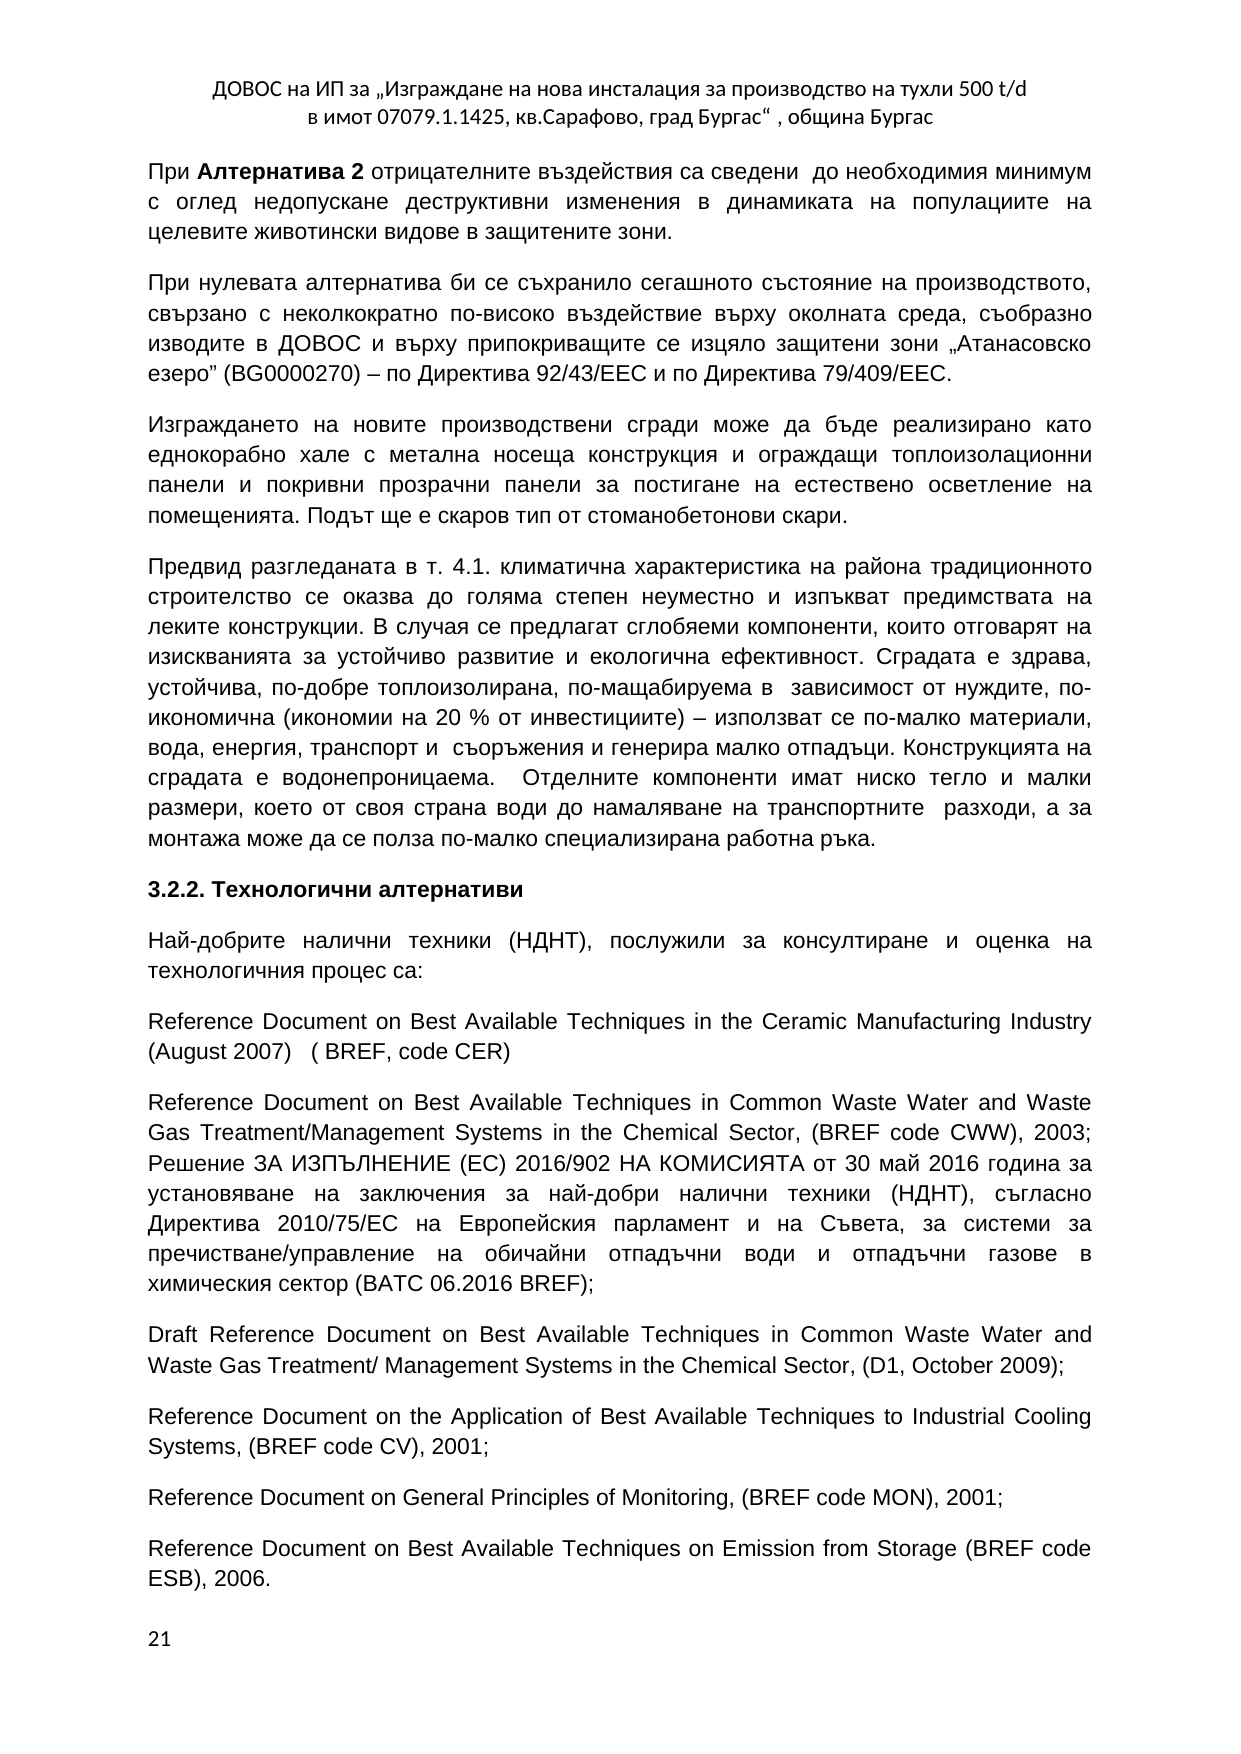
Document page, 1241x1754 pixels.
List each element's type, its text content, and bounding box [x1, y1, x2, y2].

text Reference Document on the Application of Best Available Techniques to Industrial Cooling Systems, (BREF code CV), 2001; [148, 1403, 1093, 1459]
text Reference Document on Best Available Techniques in the Ceramic Manufacturing Industry (August 2007) ( BREF, code CER) [148, 1008, 1093, 1064]
text 3.2.2. Технологични алтернативи [148, 876, 1093, 902]
text Изграждането на новите производствени сгради може да бъде реализирано като еднокорабно хале с метална носеща конструкция и ограждащи топлоизолационни панели и покривни прозрачни панели за постигане на естествено осветление на помещенията. Подът ще е скаров тип от стоманобетонови скари. [148, 411, 1093, 528]
text Reference Document on Best Available Techniques on Emission from Storage (BREF code ЕSB), 2006. [148, 1535, 1093, 1591]
text Reference Document on Best Available Techniques in Common Waste Water and Waste Gas Treatment/Management Systems in the Chemical Sector, (BREF code CWW), 2003; Решение ЗА ИЗПЪЛНЕНИЕ (ЕС) 2016/902 НА КОМИСИЯТА от 30 май 2016 година за установяване на заключения за най-добри налични техники (НДНТ), съгласно Директива 2010/75/ЕС на Европейския парламент и на Съвета, за системи за пречистване/управление на обичайни отпадъчни води и отпадъчни газове в химическия сектор (BATC 06.2016 BREF); [148, 1089, 1093, 1297]
text При Алтернатива 2 отрицателните въздействия са сведени до необходимия минимум с оглед недопускане деструктивни изменения в динамиката на популациите на целевите животински видове в защитените зони. [148, 158, 1093, 244]
text Draft Reference Document on Best Available Techniques in Common Waste Water and Waste Gas Treatment/ Management Systems in the Chemical Sector, (D1, October 2009); [148, 1321, 1093, 1378]
text Най-добрите налични техники (НДНТ), послужили за консултиране и оценка на технологичния процес са: [148, 927, 1093, 983]
text При нулевата алтернатива би се съхранило сегашното състояние на производството, свързано с неколкократно по-високо въздействие върху околната среда, съобразно изводите в ДОВОС и върху припокриващите се изцяло защитени зони „Атанасовско езеро” (BG0000270) – по Директива 92/43/ЕЕС и по Директива 79/409/ЕЕС. [148, 269, 1093, 386]
text Reference Document on General Principles of Monitoring, (BREF code MON), 2001; [148, 1484, 1093, 1510]
text Предвид разгледаната в т. 4.1. климатична характеристика на района традиционното строителство се оказва до голяма степен неуместно и изпъкват предимствата на леките конструкции. В случая се предлагат сглобяеми компоненти, които отговарят на изискванията за устойчиво развитие и екологична ефективност. Сградата е здрава, устойчива, по-добре топлоизолирана, по-мащабируема в зависимост от нуждите, по-икономична (икономии на 20 % от инвестициите) – използват се по-малко материали, вода, енергия, транспорт и съоръжения и генерира малко отпадъци. Конструкцията на сградата е водонепроницаема. Отделните компоненти имат ниско тегло и малки размери, което от своя страна води до намаляване на транспортните разходи, а за монтажа може да се полза по-малко специализирана работна ръка. [148, 553, 1093, 851]
